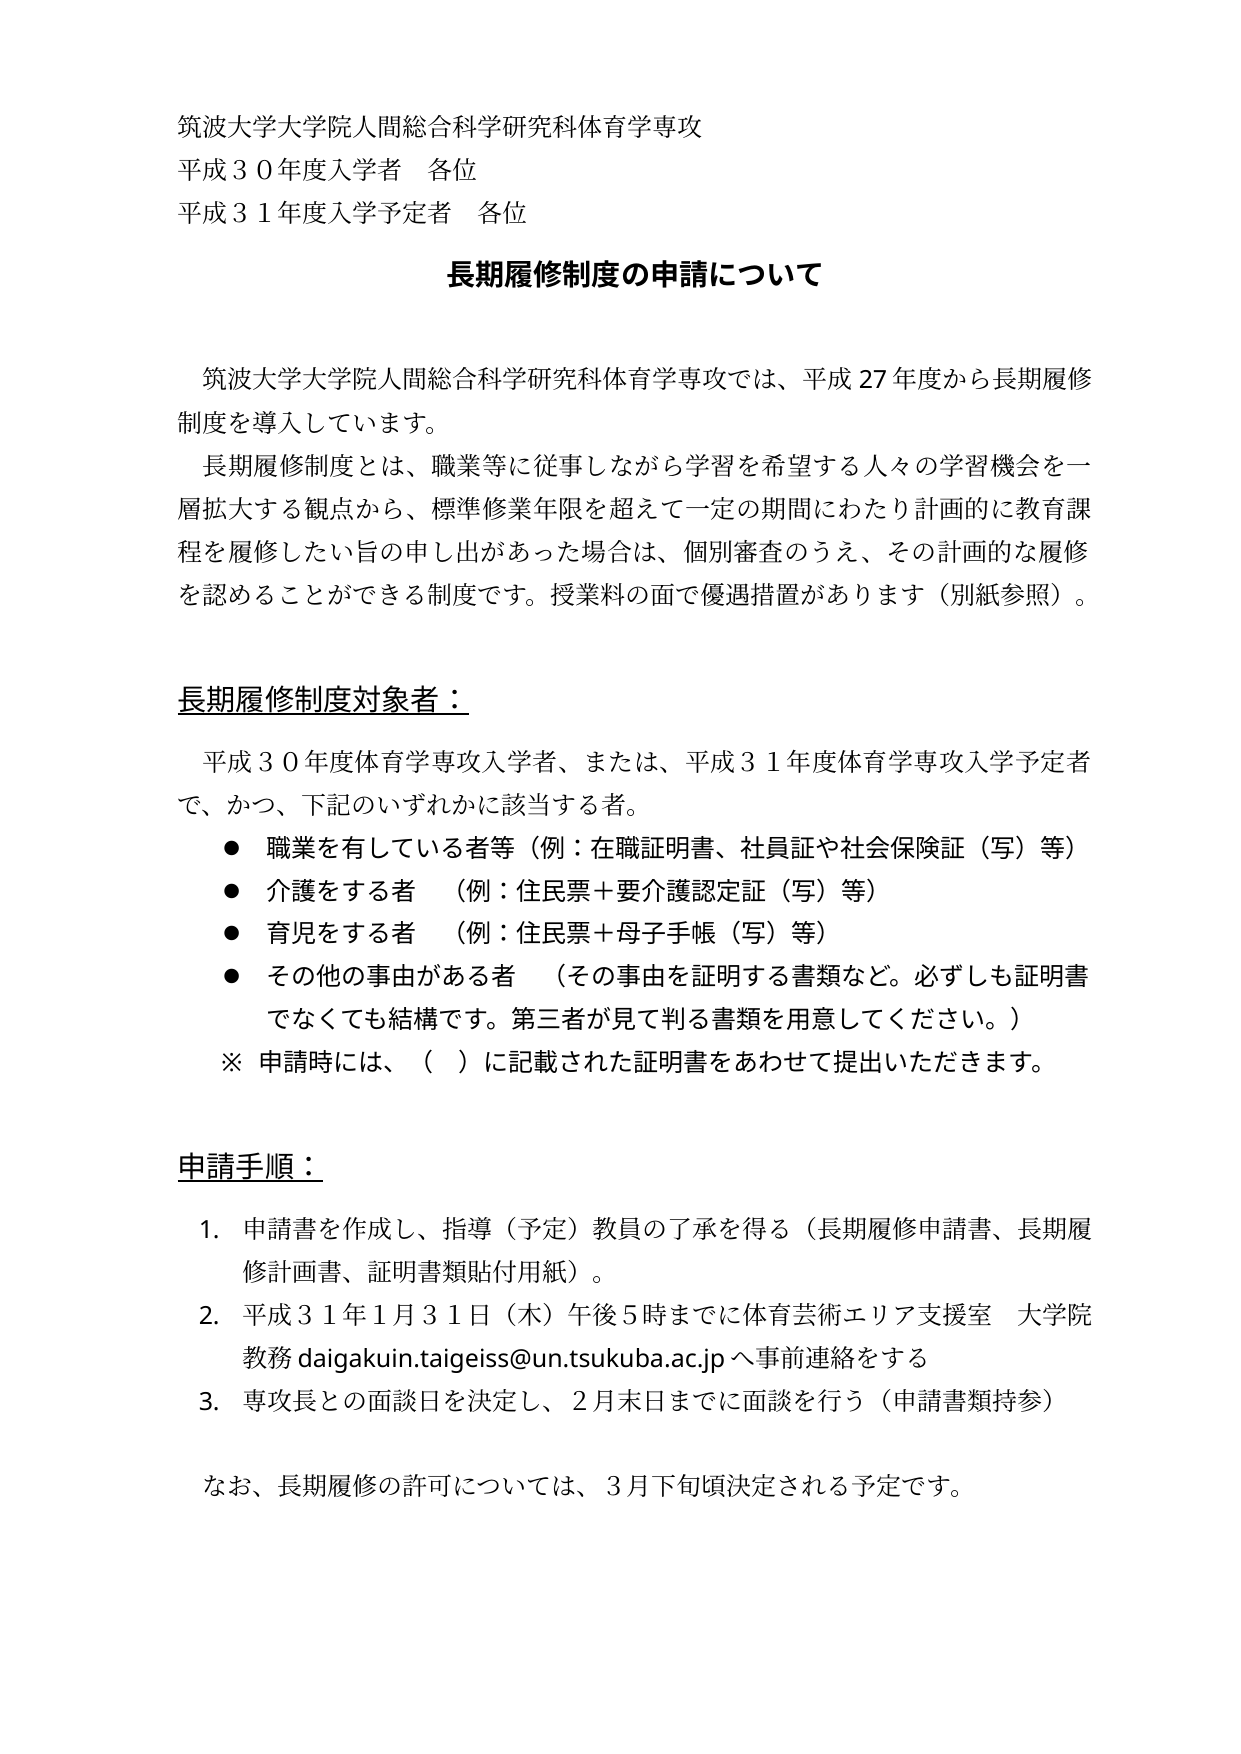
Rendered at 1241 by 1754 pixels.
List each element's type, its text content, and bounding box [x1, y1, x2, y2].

list その他の事由がある者 （その事由を証明する書類など。必ずしも証明書でなくても結構です。第三者が見て判る書類を用意してください。） [222, 956, 1092, 1037]
text 申請手順： [177, 1128, 1092, 1203]
text 筑波大学大学院人間総合科学研究科体育学専攻では、平成27年度から長期履修制度を導入しています。 [177, 359, 1092, 440]
text 長期履修制度とは、職業等に従事しながら学習を希望する人々の学習機会を一層拡大する観点から、標準修業年限を超えて一定の期間にわたり計画的に教育課程を履修したい旨の申し出があった場合は、個別審査のうえ、その計画的な履修を認めることができる制度です。授業料の面で優遇措置があります（別紙参照）。 [177, 445, 1092, 612]
list 申請書を作成し、指導（予定）教員の了承を得る（長期履修申請書、長期履修計画書、証明書類貼付用紙）。 [198, 1209, 1092, 1289]
list 平成３１年１月３１日（木）午後５時までに体育芸術エリア支援室 大学院教務daigakuin.taigeiss@un.tsukuba.ac.jpへ事前連絡をする [198, 1295, 1092, 1376]
list 専攻長との面談日を決定し、２月末日までに面談を行う（申請書類持参） [198, 1381, 1092, 1418]
text 平成３０年度入学者 各位 [177, 150, 1092, 187]
text 筑波大学大学院人間総合科学研究科体育学専攻 [177, 107, 1092, 145]
text 平成３１年度入学予定者 各位 [177, 193, 1092, 230]
list 育児をする者 （例：住民票＋母子手帳（写）等） [222, 913, 1092, 951]
text なお、長期履修の許可については、３月下旬頃決定される予定です。 [177, 1466, 1092, 1504]
list 職業を有している者等（例：在職証明書、社員証や社会保険証（写）等） [222, 827, 1092, 865]
list 申請時には、（ ）に記載された証明書をあわせて提出いただきます。 [221, 1042, 1092, 1080]
text 平成３０年度体育学専攻入学者、または、平成３１年度体育学専攻入学予定者で、かつ、下記のいずれかに該当する者。 [177, 741, 1092, 822]
text 長期履修制度の申請について [177, 236, 1092, 311]
list 介護をする者 （例：住民票＋要介護認定証（写）等） [222, 870, 1092, 908]
text 長期履修制度対象者： [177, 660, 1092, 735]
